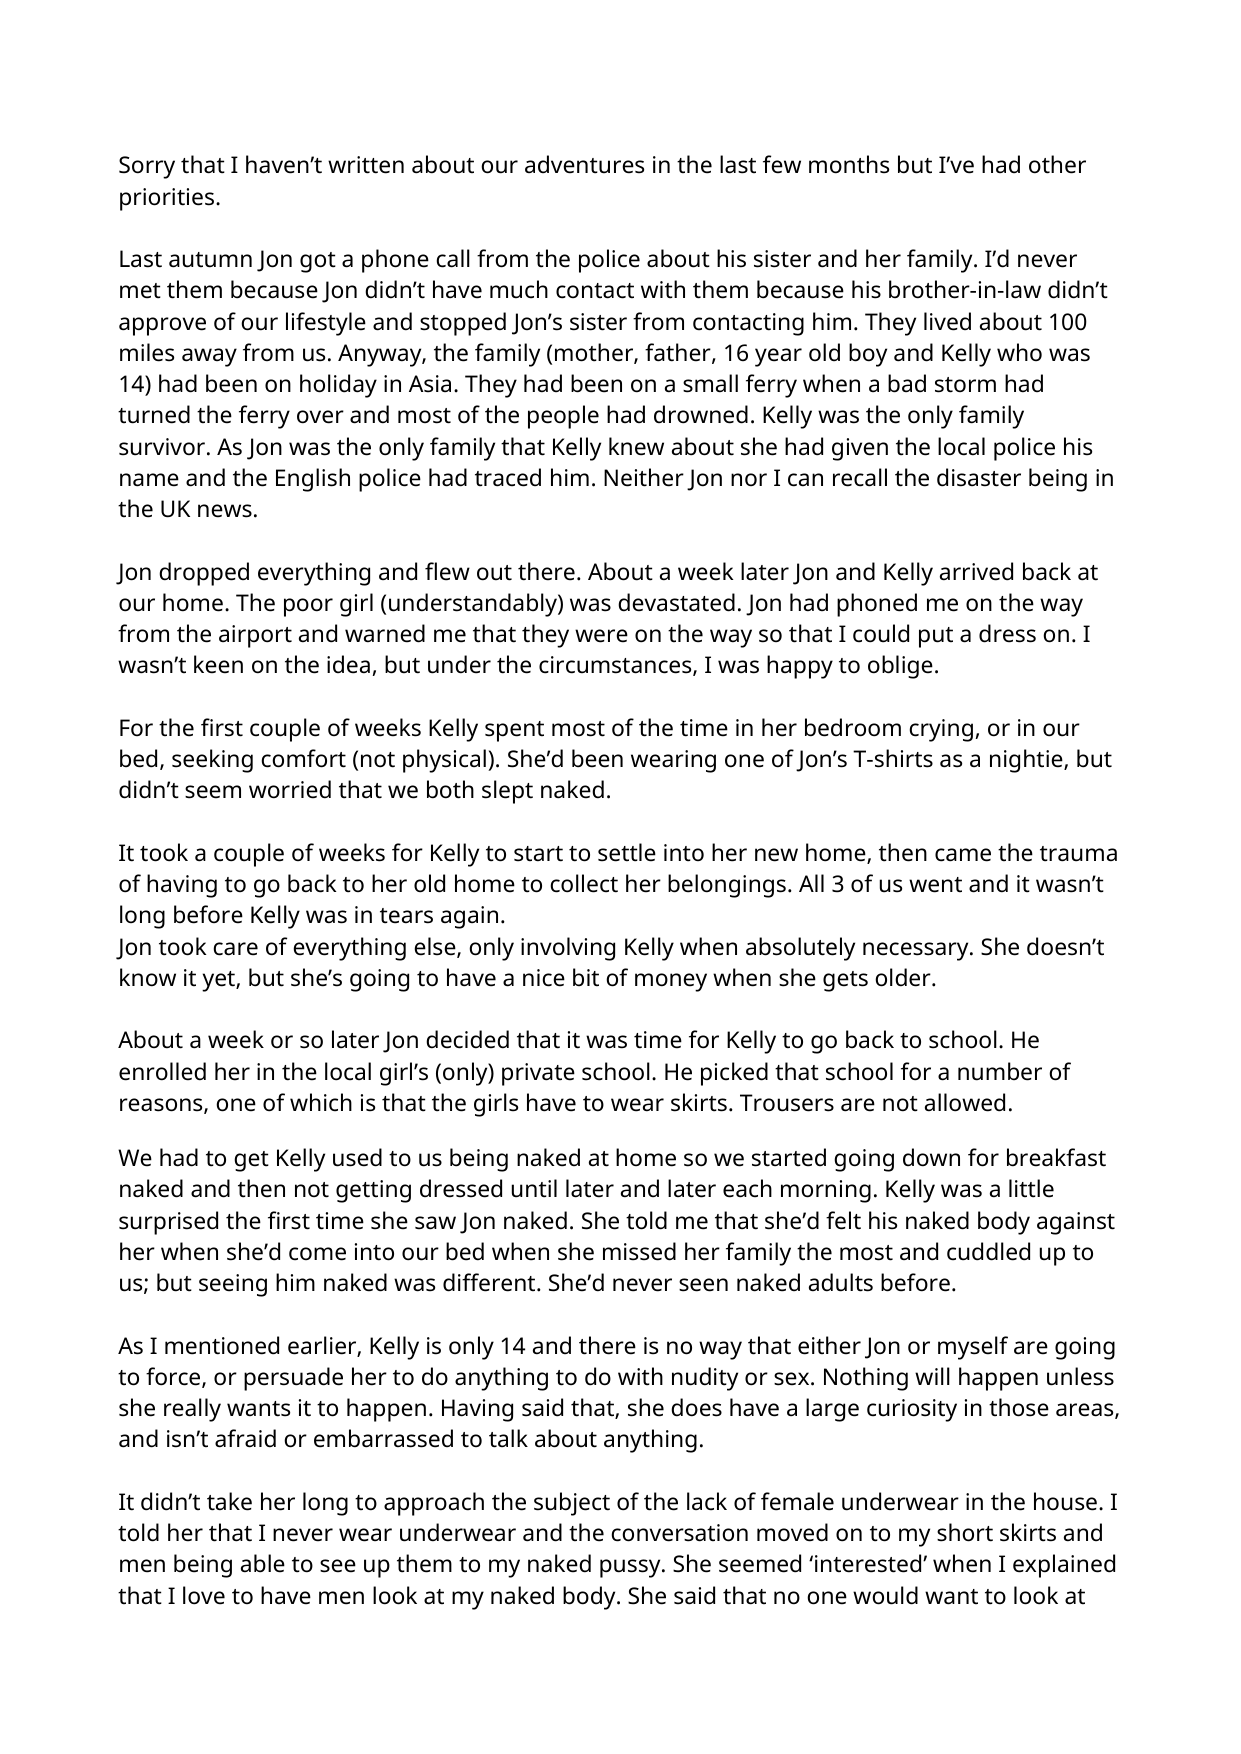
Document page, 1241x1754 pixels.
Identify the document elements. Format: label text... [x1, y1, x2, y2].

text Jon dropped everything and flew out there. About a week later Jon and Kelly arrived back at our home. The poor girl (understandably) was devastated. Jon had phoned me on the way from the airport and warned me that they were on the way so that I could put a dress on. I wasn’t keen on the idea, but under the circumstances, I was happy to oblige. [118, 556, 1122, 681]
text It took a couple of weeks for Kelly to start to settle into her new home, then came the trauma of having to go back to her old home to collect her belongings. All 3 of us went and it wasn’t long before Kelly was in tears again. [118, 837, 1122, 931]
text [118, 1486, 1122, 1611]
text Last autumn Jon got a phone call from the police about his sister and her family. I’d never met them because Jon didn’t have much contact with them because his brother-in-law didn’t approve of our lifestyle and stopped Jon’s sister from contacting him. They lived about 100 miles away from us. Anyway, the family (mother, father, 16 year old boy and Kelly who was 14) had been on holiday in Asia. They had been on a small ferry when a bad storm had turned the ferry over and most of the people had drowned. Kelly was the only family survivor. As Jon was the only family that Kelly knew about she had given the local police his name and the English police had traced him. Neither Jon nor I can recall the disaster being in the UK news. [118, 243, 1122, 524]
text Jon took care of everything else, only involving Kelly when absolutely necessary. She doesn’t know it yet, but she’s going to have a nice bit of money when she gets older. [118, 931, 1122, 993]
text Sorry that I haven’t written about our adventures in the last few months but I’ve had other priorities. [118, 149, 1122, 212]
text As I mentioned earlier, Kelly is only 14 and there is no way that either Jon or myself are going to force, or persuade her to do anything to do with nudity or sex. Nothing will happen unless she really wants it to happen. Having said that, she does have a large curiosity in those areas, and isn’t afraid or embarrassed to talk about anything. [118, 1330, 1122, 1455]
text We had to get Kelly used to us being naked at home so we started going down for breakfast naked and then not getting dressed until later and later each morning. Kelly was a little surprised the first time she saw Jon naked. She told me that she’d felt his naked body against her when she’d come into our bed when she missed her family the most and cuddled up to us; but seeing him naked was different. She’d never seen naked adults before. [118, 1142, 1122, 1298]
text About a week or so later Jon decided that it was time for Kelly to go back to school. He enrolled her in the local girl’s (only) private school. He picked that school for a number of reasons, one of which is that the girls have to wear skirts. Trousers are not allowed. [118, 1024, 1122, 1118]
text For the first couple of weeks Kelly spent most of the time in her bedroom crying, or in our bed, seeking comfort (not physical). She’d been wearing one of Jon’s T-shirts as a nightie, but didn’t seem worried that we both slept naked. [118, 712, 1122, 806]
